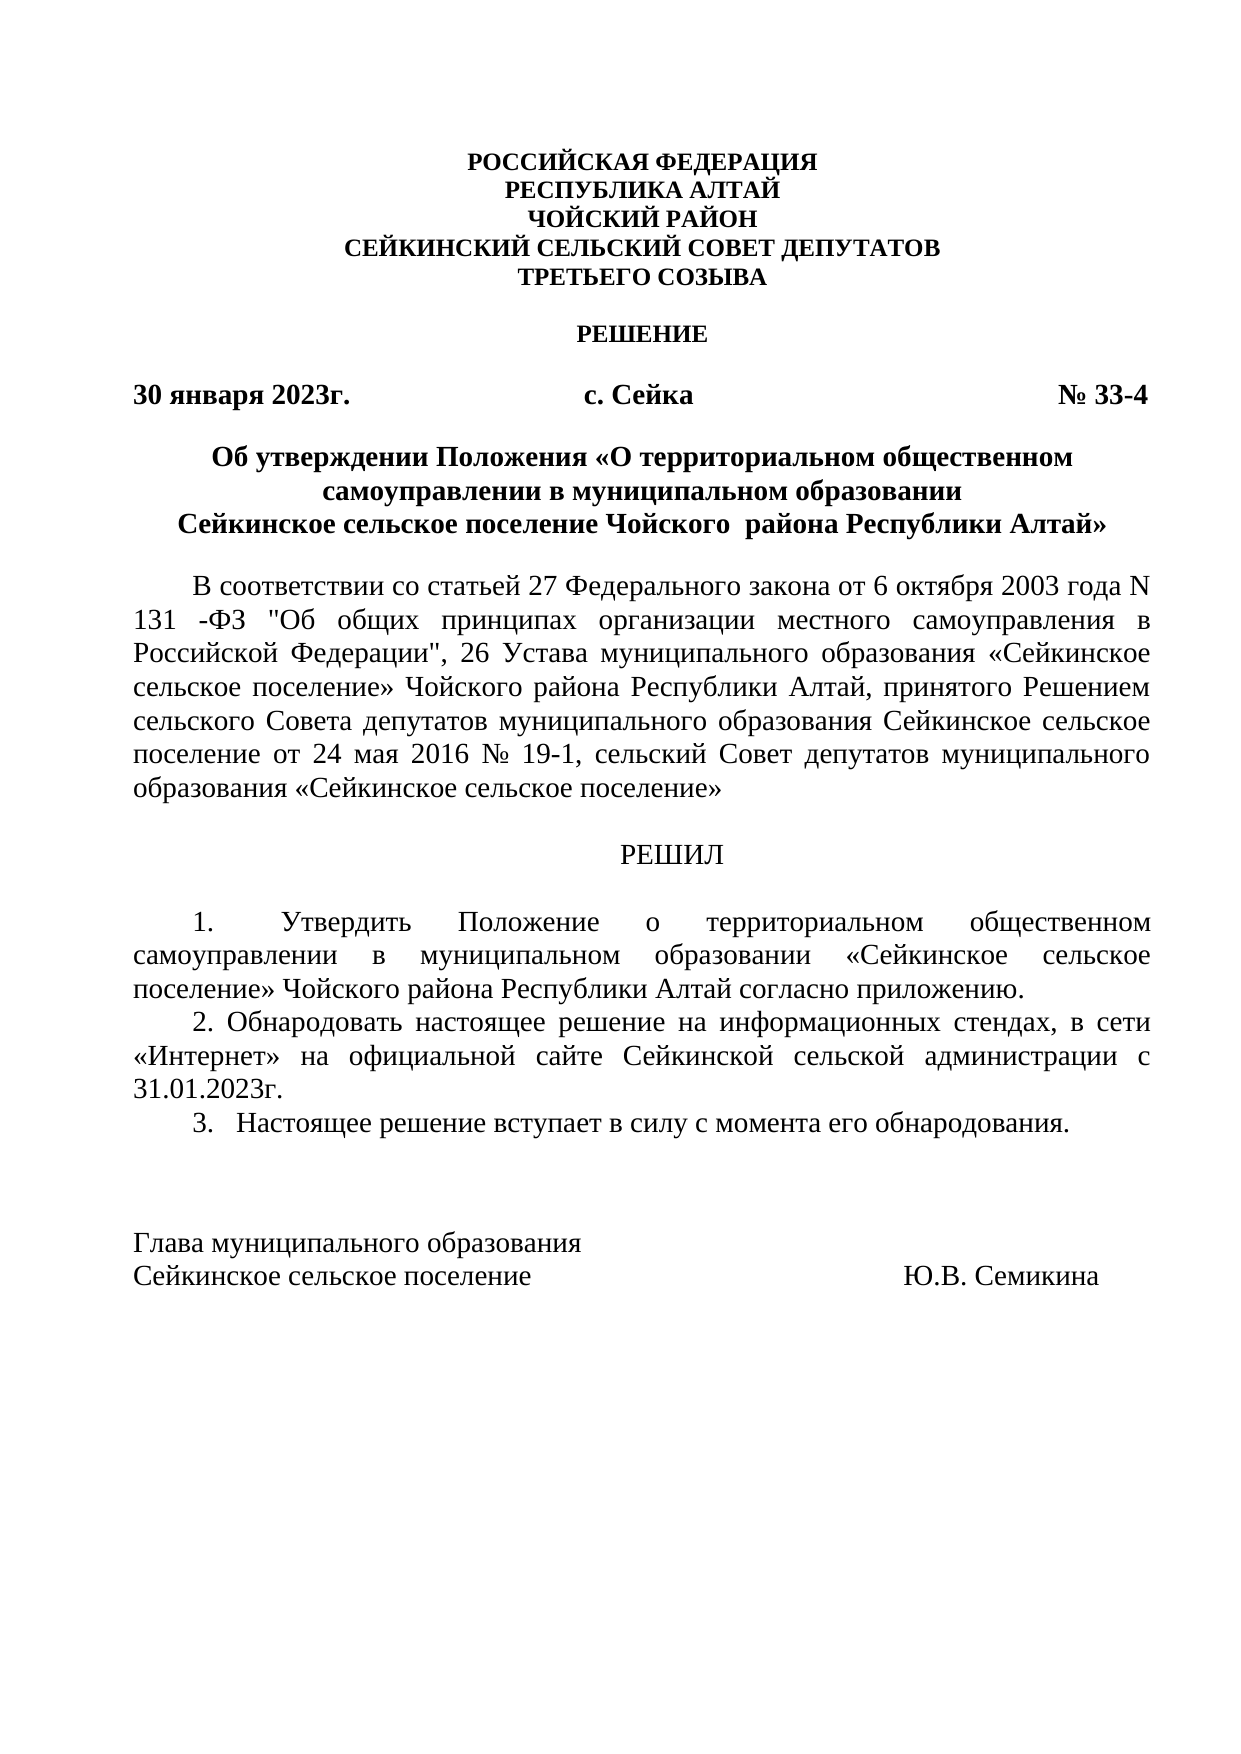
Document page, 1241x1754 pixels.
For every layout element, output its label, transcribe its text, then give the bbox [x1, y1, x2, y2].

text Глава муниципального образования [133, 1225, 1152, 1258]
text 30 января 2023г. с. Сейка № 33-4 [77, 377, 1152, 410]
list Утвердить Положение о территориальном общественном самоуправлении в муниципальном образовании «Сейкинское сельское поселение» Чойского района Республики Алтай согласно приложению. [133, 904, 1152, 1004]
text 2. Обнародовать настоящее решение на информационных стендах, в сети «Интернет» на официальной сайте Сейкинской сельской администрации с 31.01.2023г. [133, 1004, 1152, 1105]
text РЕШЕНИЕ [133, 319, 1152, 348]
text Об утверждении Положения «О территориальном общественном самоуправлении в муниципальном образовании [133, 439, 1152, 506]
text РЕСПУБЛИКА АЛТАЙ [133, 176, 1152, 204]
text Сейкинское сельское поселение Чойского района Республики Алтай» [133, 506, 1152, 540]
text ЧОЙСКИЙ РАЙОН [133, 204, 1152, 233]
text Сейкинское сельское поселение Ю.В. Семикина [133, 1258, 1152, 1292]
text 3. Настоящее решение вступает в силу с момента его обнародования. [133, 1105, 1152, 1139]
text ТРЕТЬЕГО СОЗЫВА [133, 262, 1152, 291]
text СЕЙКИНСКИЙ СЕЛЬСКИЙ СОВЕТ ДЕПУТАТОВ [133, 233, 1152, 262]
text В соответствии со статьей 27 Федерального закона от 6 октября 2003 года N 131 -ФЗ "Об общих принципах организации местного самоуправления в Российской Федерации", 26 Устава муниципального образования «Сейкинское сельское поселение» Чойского района Республики Алтай, принятого Решением сельского Совета депутатов муниципального образования Сейкинское сельское поселение от 24 мая 2016 № 19-1, сельский Совет депутатов муниципального образования «Сейкинское сельское поселение» [133, 568, 1152, 803]
text РОССИЙСКАЯ ФЕДЕРАЦИЯ [133, 147, 1152, 176]
text РЕШИЛ [133, 837, 1152, 870]
